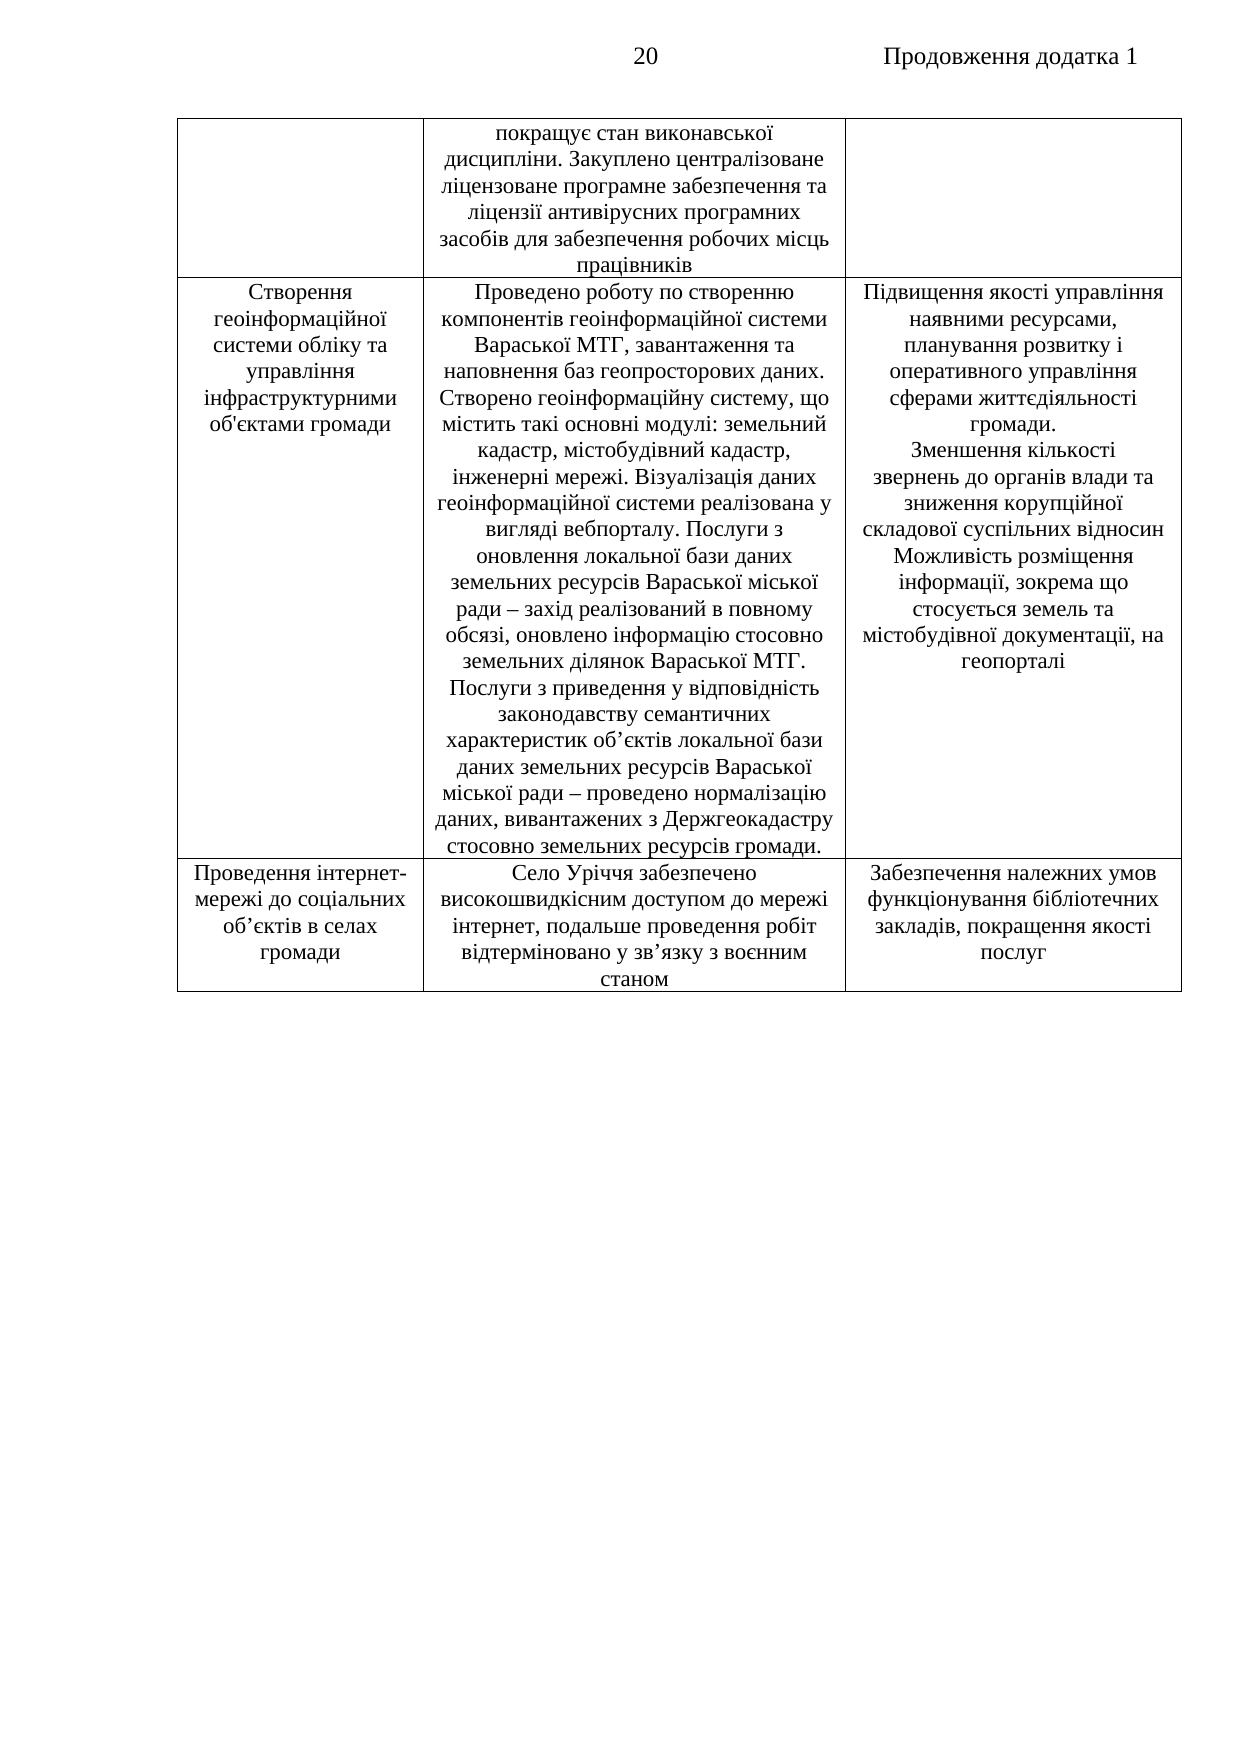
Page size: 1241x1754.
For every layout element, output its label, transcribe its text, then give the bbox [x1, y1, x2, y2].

table_cell Створення геоінформаційної системи обліку та управління інфраструктурними об'єктами громади [178, 278, 423, 858]
table_cell Проведено роботу по створенню компонентів геоінформаційної системи Вараської МТГ, завантаження та наповнення баз геопросторових даних. Створено геоінформаційну систему, що містить такі основні модулі: земельний кадастр, містобудівний кадастр, інженерні мережі. Візуалізація даних геоінформаційної системи реалізована у вигляді вебпорталу. Послуги з оновлення локальної бази даних земельних ресурсів Вараської міської ради – захід реалізований в повному обсязі, оновлено інформацію стосовно земельних ділянок Вараської МТГ. Послуги з приведення у відповідність законодавству семантичних характеристик об’єктів локальної бази даних земельних ресурсів Вараської міської ради – проведено нормалізацію даних, вивантажених з Держгеокадастру стосовно земельних ресурсів громади. [424, 278, 845, 858]
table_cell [178, 119, 423, 277]
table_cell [424, 119, 845, 277]
table_cell Проведення інтернет-мережі до соціальних об’єктів в селах громади [178, 859, 423, 991]
table_cell Село Уріччя забезпечено високошвидкісним доступом до мережі інтернет, подальше проведення робіт відтерміновано у зв’язку з воєнним станом [424, 859, 845, 991]
table_cell Забезпечення належних умов функціонування бібліотечних закладів, покращення якості послуг [846, 859, 1181, 991]
table_cell Підвищення якості управління наявними ресурсами, планування розвитку і оперативного управління сферами життєдіяльності громади. Зменшення кількості звернень до органів влади та зниження корупційної складової суспільних відносин Можливість розміщення інформації, зокрема що стосується земель та містобудівної документації, на геопорталі [846, 278, 1181, 858]
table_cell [846, 119, 1181, 277]
